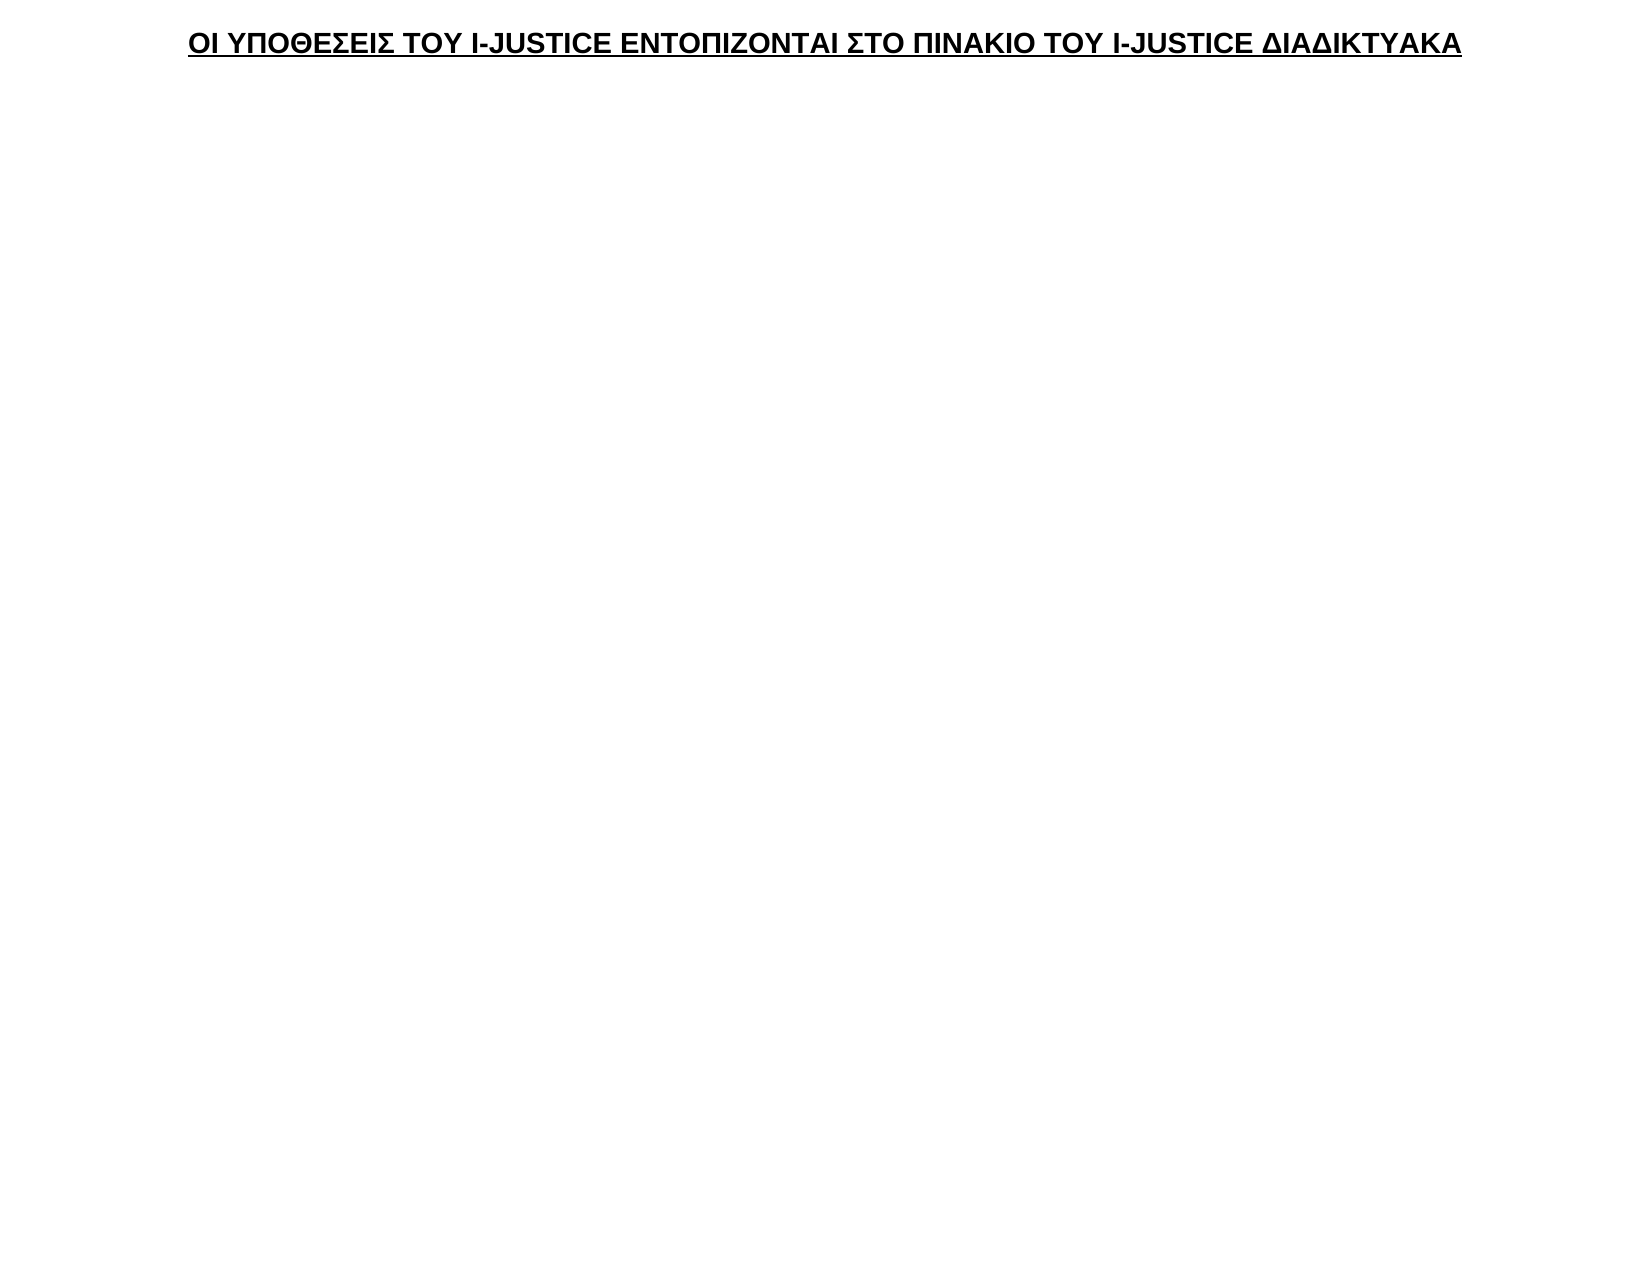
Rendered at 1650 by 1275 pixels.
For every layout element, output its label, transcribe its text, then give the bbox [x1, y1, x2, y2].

text ΟΙ ΥΠΟΘΕΣΕΙΣ ΤΟΥ I-JUSTICE ΕΝΤΟΠΙΖΟΝΤΑΙ ΣΤΟ ΠΙΝΑΚΙΟ ΤΟΥ I-JUSTICE ΔΙΑΔΙΚΤΥΑΚΑ [119, 26, 1531, 59]
